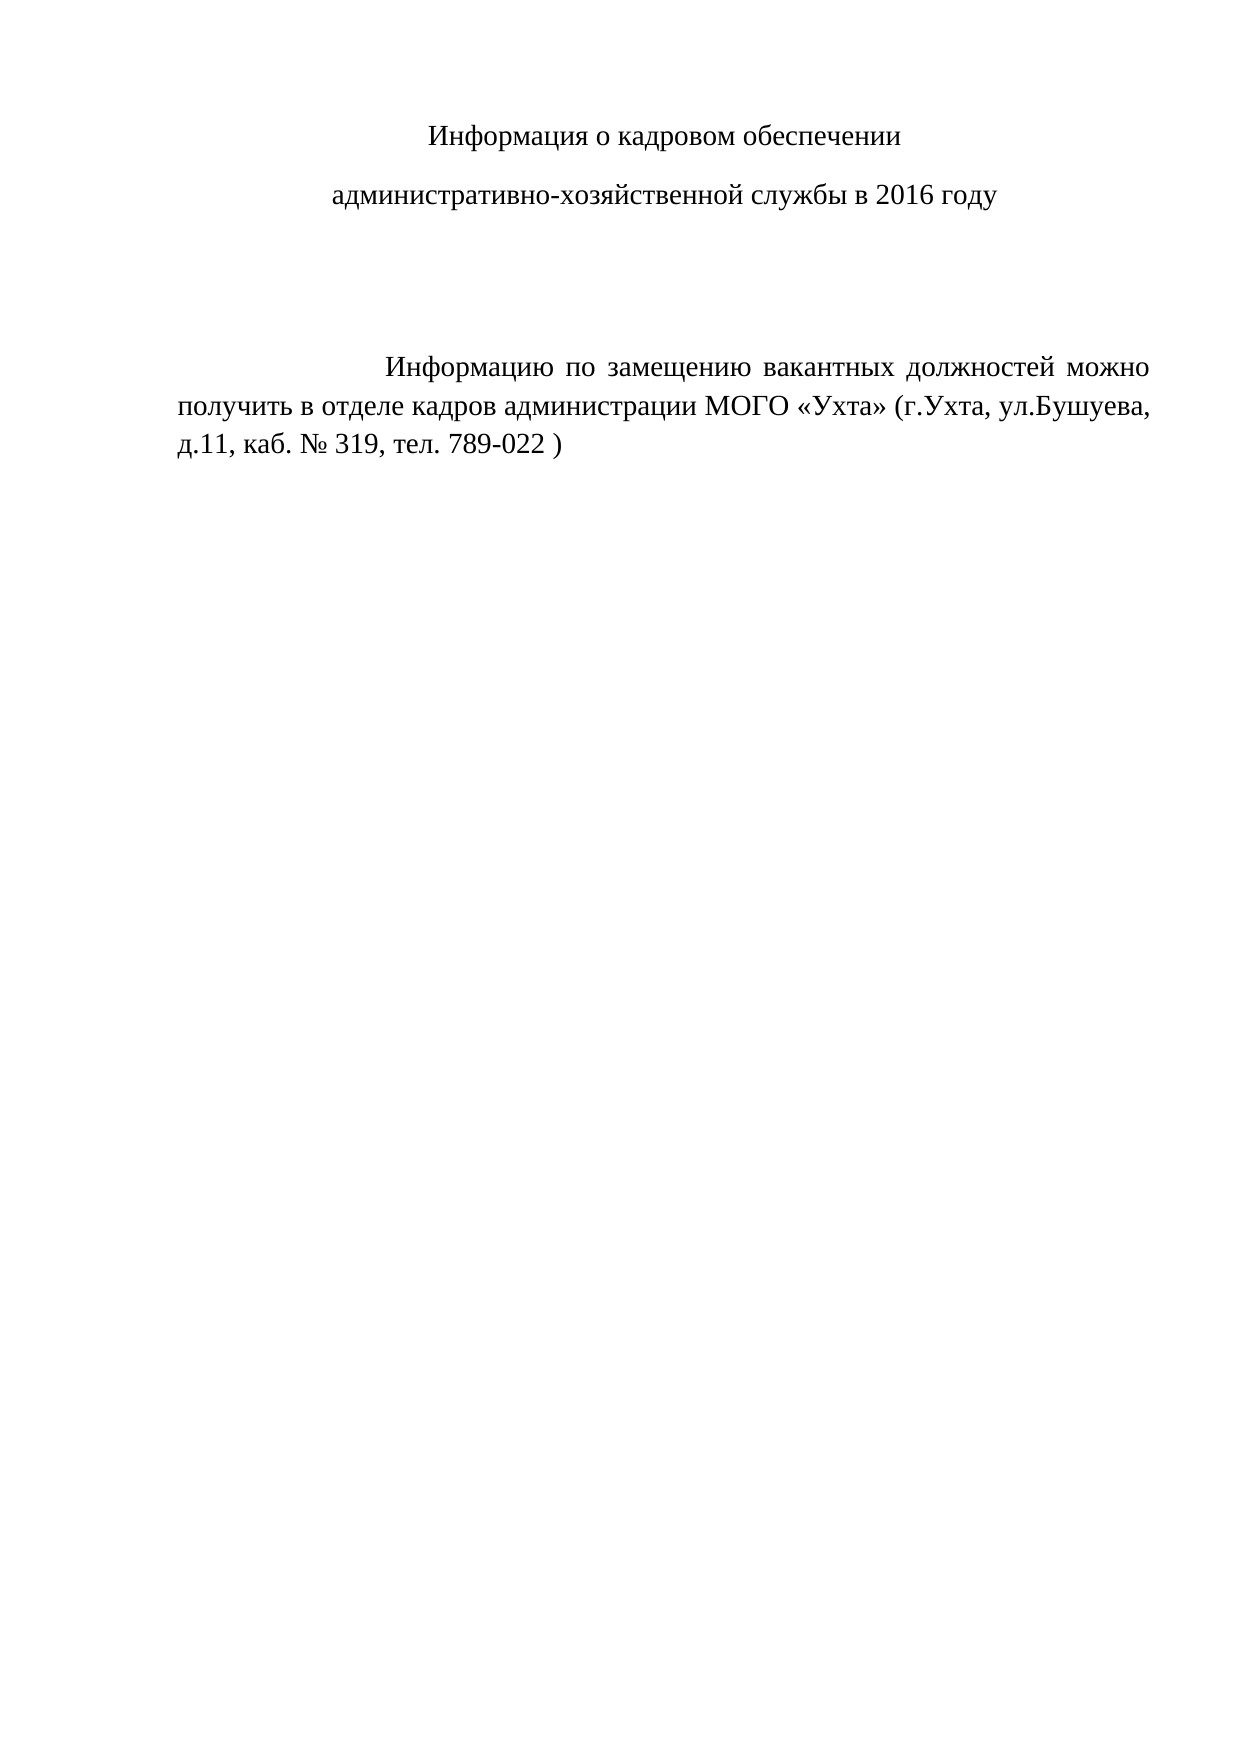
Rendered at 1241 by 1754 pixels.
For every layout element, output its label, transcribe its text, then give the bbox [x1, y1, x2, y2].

text административно-хозяйственной службы в 2016 году [177, 177, 1152, 211]
text Информацию по замещению вакантных должностей можно получить в отделе кадров администрации МОГО «Ухта» (г.Ухта, ул.Бушуева, д.11, каб. № 319, тел. 789-022 ) [177, 349, 1152, 460]
text Информация о кадровом обеспечении [177, 118, 1152, 152]
